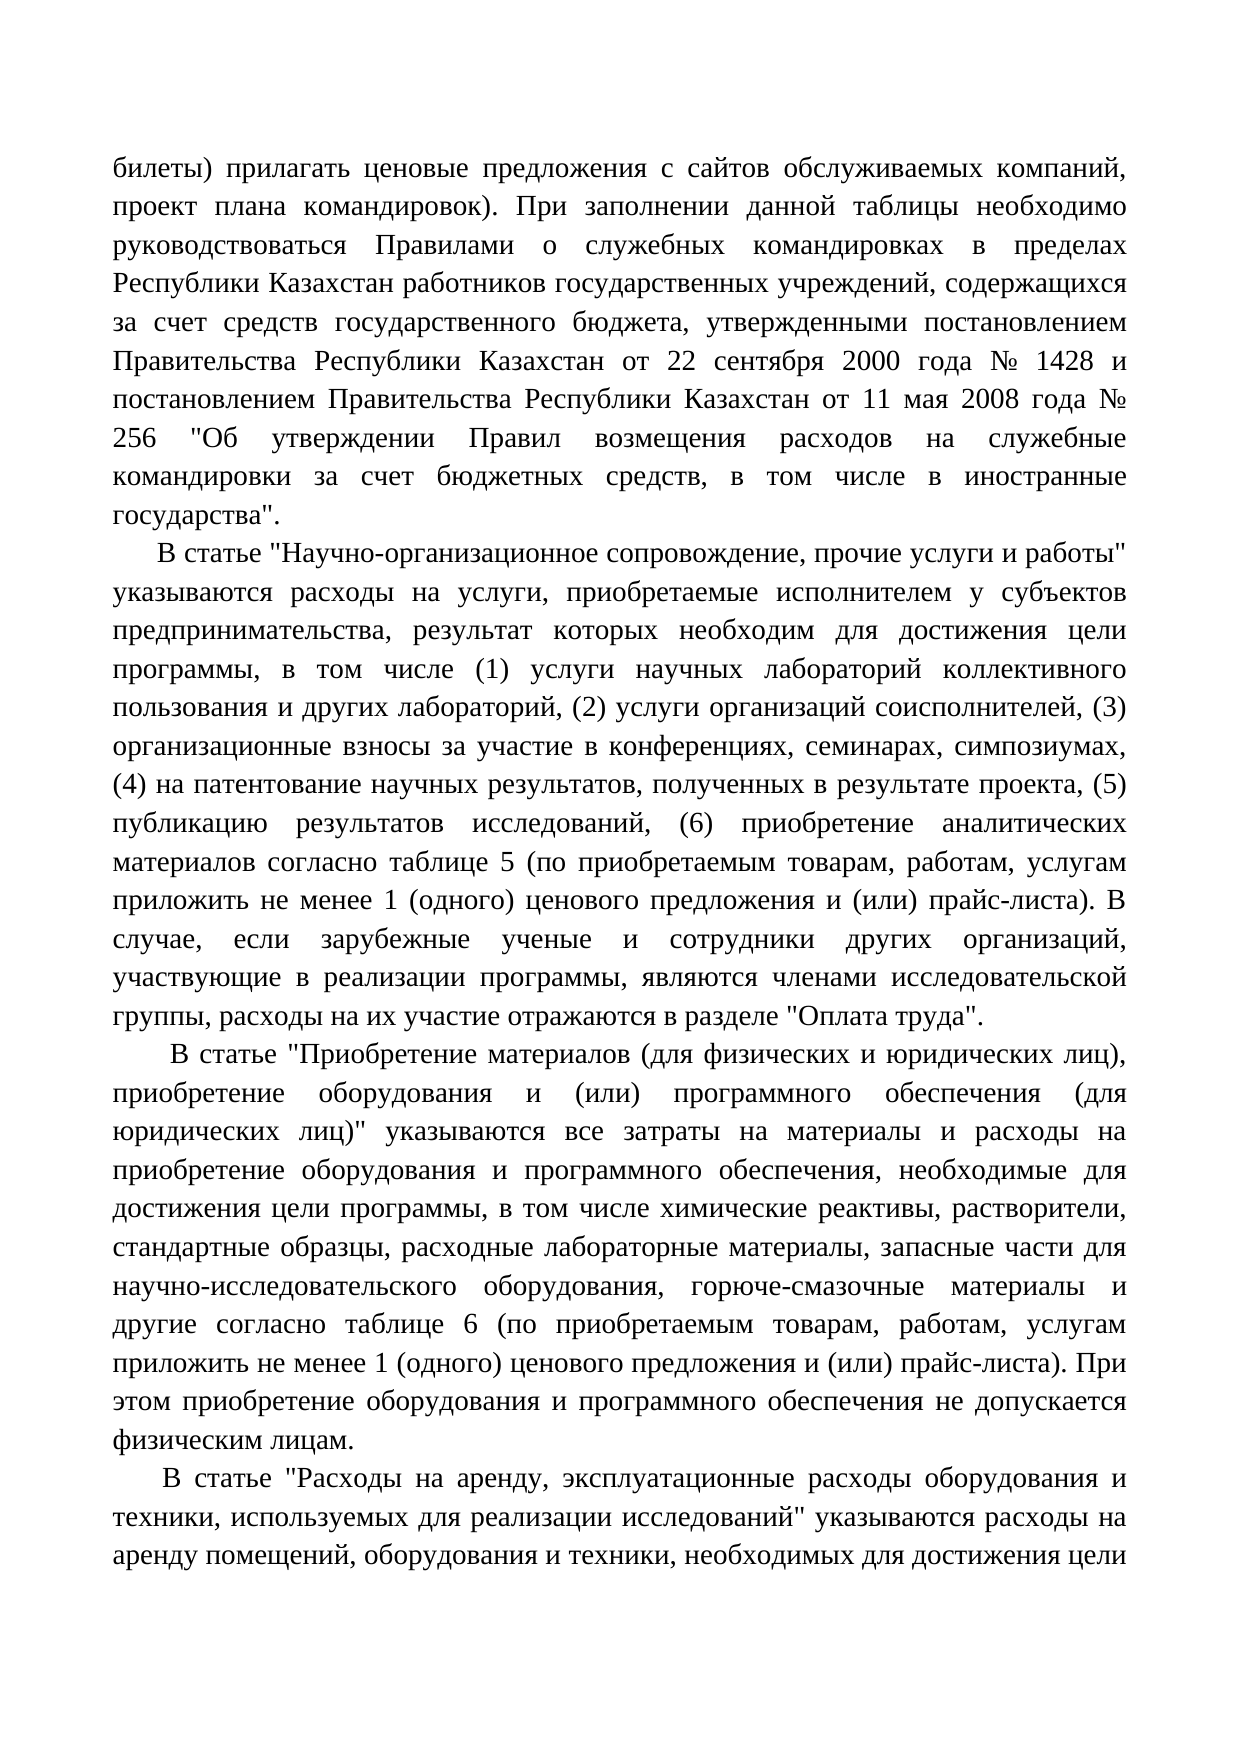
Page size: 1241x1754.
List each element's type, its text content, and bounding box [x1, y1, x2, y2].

text В статье "Научно-организационное сопровождение, прочие услуги и работы" указываются расходы на услуги, приобретаемые исполнителем у субъектов предпринимательства, результат которых необходим для достижения цели программы, в том числе (1) услуги научных лабораторий коллективного пользования и других лабораторий, (2) услуги организаций соисполнителей, (3) организационные взносы за участие в конференциях, семинарах, симпозиумах, (4) на патентование научных результатов, полученных в результате проекта, (5) публикацию результатов исследований, (6) приобретение аналитических материалов согласно таблице 5 (по приобретаемым товарам, работам, услугам приложить не менее 1 (одного) ценового предложения и (или) прайс-листа). В случае, если зарубежные ученые и сотрудники других организаций, участвующие в реализации программы, являются членами исследовательской группы, расходы на их участие отражаются в разделе "Оплата труда". [112, 535, 1128, 1031]
text В статье "Приобретение материалов (для физических и юридических лиц), приобретение оборудования и (или) программного обеспечения (для юридических лиц)" указываются все затраты на материалы и расходы на приобретение оборудования и программного обеспечения, необходимые для достижения цели программы, в том числе химические реактивы, растворители, стандартные образцы, расходные лабораторные материалы, запасные части для научно-исследовательского оборудования, горюче-смазочные материалы и другие согласно таблице 6 (по приобретаемым товарам, работам, услугам приложить не менее 1 (одного) ценового предложения и (или) прайс-листа). При этом приобретение оборудования и программного обеспечения не допускается физическим лицам. [112, 1036, 1128, 1455]
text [112, 150, 1128, 530]
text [112, 1460, 1128, 1571]
